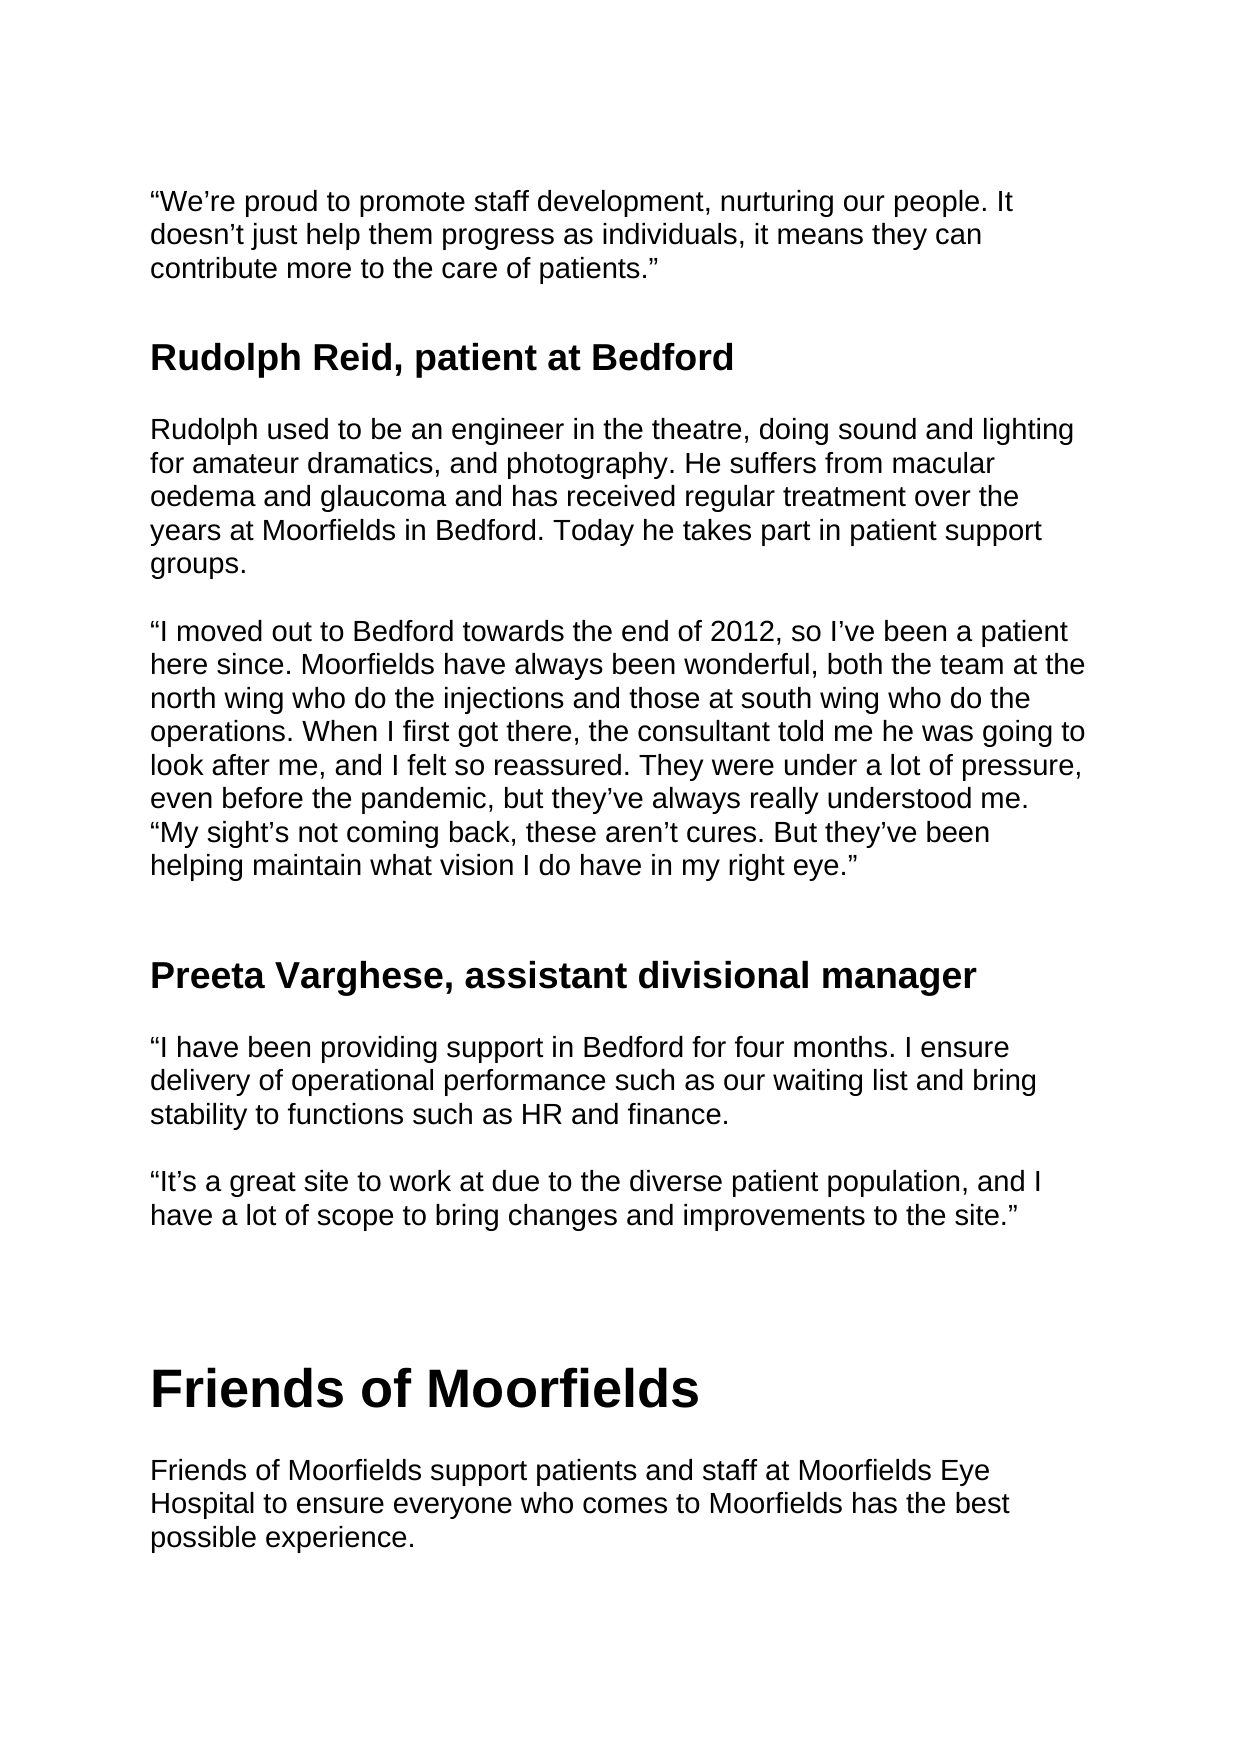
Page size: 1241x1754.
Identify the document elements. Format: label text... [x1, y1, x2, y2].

text “My sight’s not coming back, these aren’t cures. But they’ve been helping maintain what vision I do have in my right eye.” [150, 815, 1090, 882]
text “It’s a great site to work at due to the diverse patient population, and I have a lot of scope to bring changes and improvements to the site.” [150, 1164, 1090, 1231]
subtitle Friends of Moorfields [150, 1357, 1090, 1419]
text “We’re proud to promote staff development, nurturing our people. It doesn’t just help them progress as individuals, it means they can contribute more to the care of patients.” [150, 183, 1090, 284]
text “I have been providing support in Bedford for four months. I ensure delivery of operational performance such as our waiting list and bring stability to functions such as HR and finance. [150, 1030, 1090, 1130]
subtitle Preeta Varghese, assistant divisional manager [150, 953, 1090, 996]
text Friends of Moorfields support patients and staff at Moorfields Eye Hospital to ensure everyone who comes to Moorfields has the best possible experience. [150, 1452, 1090, 1553]
text Rudolph used to be an engineer in the theatre, doing sound and lighting for amateur dramatics, and photography. He suffers from macular oedema and glaucoma and has received regular treatment over the years at Moorfields in Bedford. Today he takes part in patient support groups. [150, 412, 1090, 580]
text “I moved out to Bedford towards the end of 2012, so I’ve been a patient here since. Moorfields have always been wonderful, both the team at the north wing who do the injections and those at south wing who do the operations. When I first got there, the consultant told me he was going to look after me, and I felt so reassured. They were under a lot of pressure, even before the pandemic, but they’ve always really understood me. [150, 613, 1090, 815]
subtitle Rudolph Reid, patient at Bedford [150, 336, 1090, 379]
